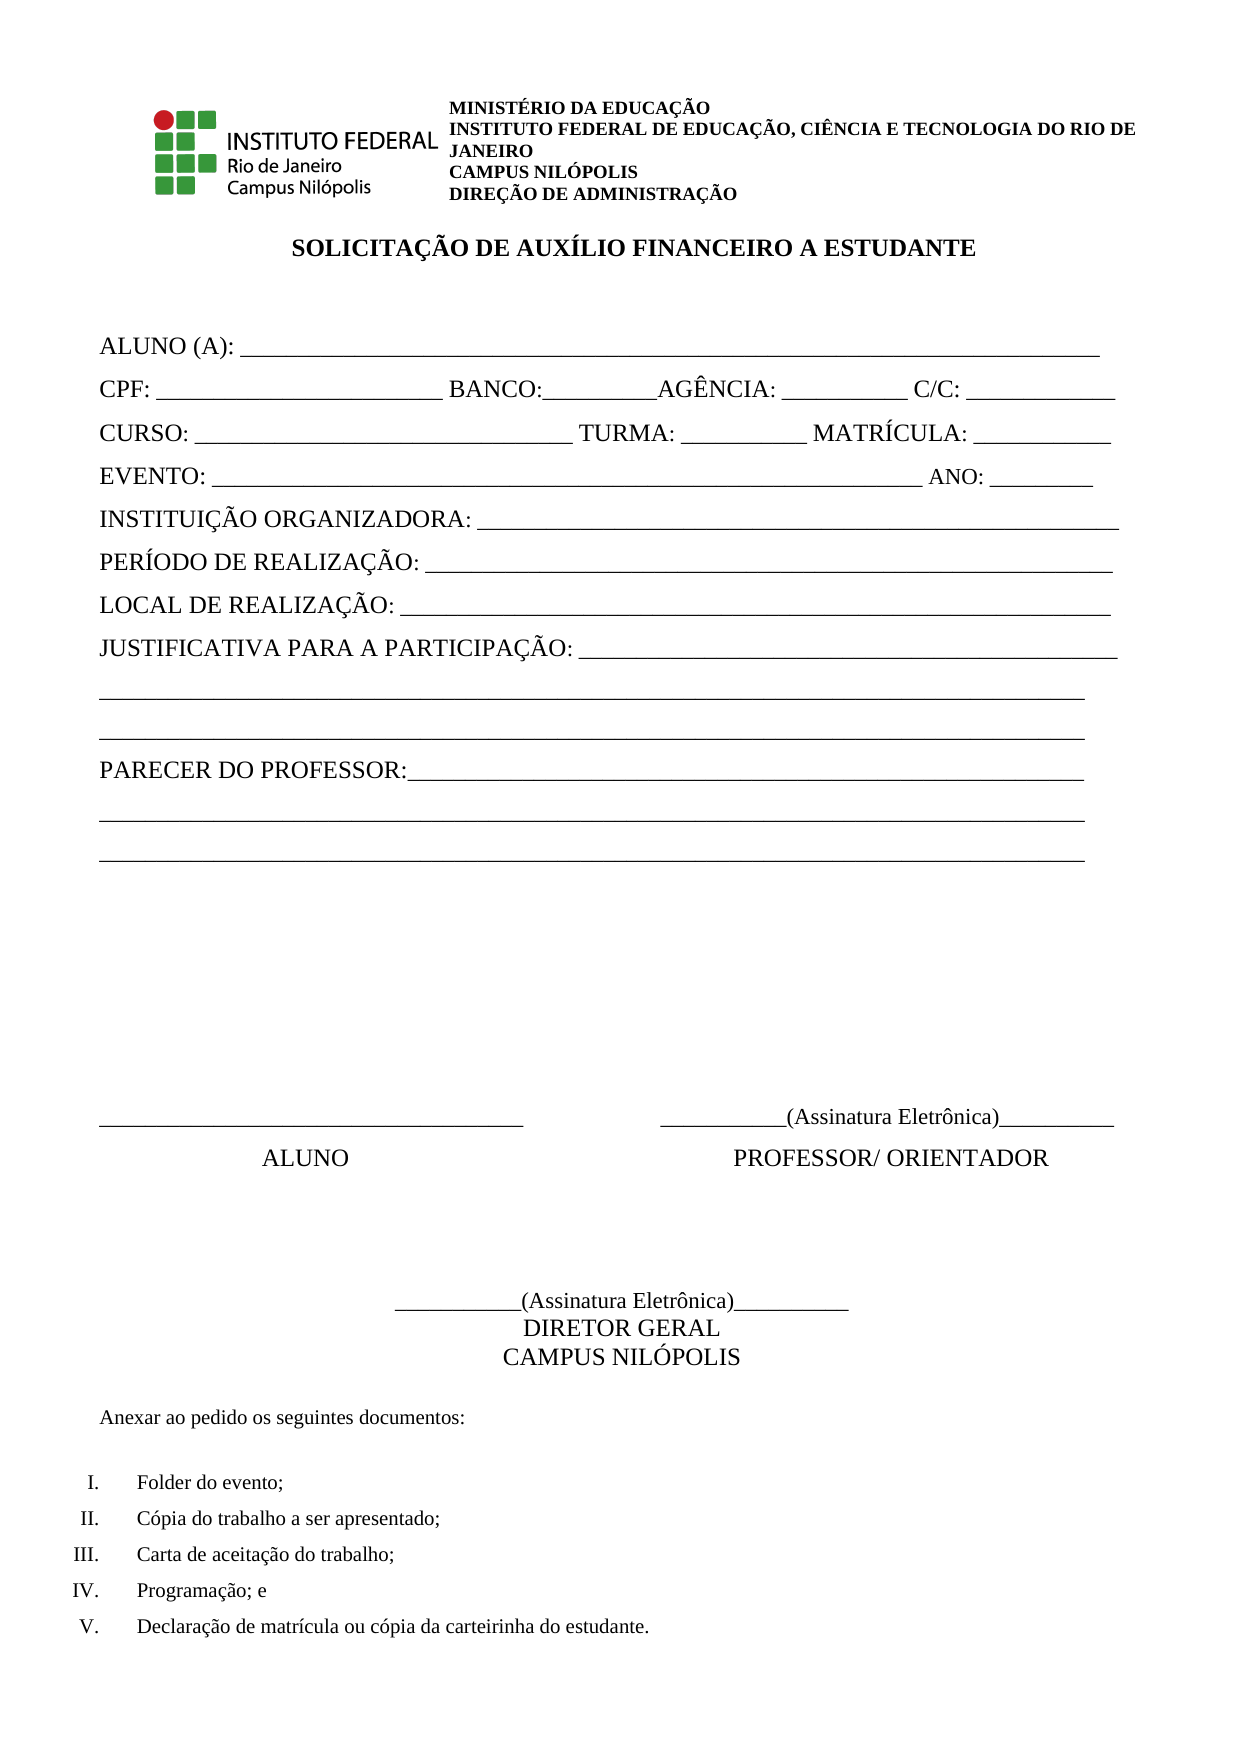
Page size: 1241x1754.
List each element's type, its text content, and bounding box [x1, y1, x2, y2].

picture [454, 189, 459, 199]
picture [123, 99, 460, 221]
text PARECER DO PROFESSOR:___________________________________________________________ [99, 755, 1144, 784]
text EVENTO: ______________________________________________________________ ANO: _________ [99, 461, 1144, 489]
text SOLICITAÇÃO DE AUXÍLIO FINANCEIRO A ESTUDANTE [124, 233, 1144, 262]
text JUSTIFICATIVA PARA A PARTICIPAÇÃO: _______________________________________________ [99, 633, 1144, 662]
text ALUNO (A): ___________________________________________________________________________ [99, 331, 1144, 360]
picture [453, 167, 460, 177]
text DIRETOR GERAL [99, 1313, 1144, 1342]
text PERÍODO DE REALIZAÇÃO: ____________________________________________________________ [99, 547, 1144, 576]
text ___________(Assinatura Eletrônica)__________ [99, 1287, 1144, 1313]
text ______________________________________________________________________________________ [99, 716, 1144, 742]
text ALUNO PROFESSOR/ ORIENTADOR [99, 1143, 1144, 1172]
text CPF: _________________________ BANCO:__________AGÊNCIA: ___________ C/C: _____________ [99, 374, 1144, 403]
text ______________________________________________________________________________________ [99, 838, 1144, 864]
text CAMPUS NILÓPOLIS [99, 1342, 1144, 1371]
text ______________________________________________________________________________________ [99, 676, 1144, 703]
text CURSO: _________________________________ TURMA: ___________ MATRÍCULA: ____________ [99, 418, 1144, 446]
text ______________________________________________________________________________________ [99, 798, 1144, 825]
text INSTITUIÇÃO ORGANIZADORA: ________________________________________________________ [99, 504, 1144, 533]
text LOCAL DE REALIZAÇÃO: ______________________________________________________________ [99, 590, 1144, 619]
text _____________________________________ ___________(Assinatura Eletrônica)__________ [99, 1103, 1144, 1130]
